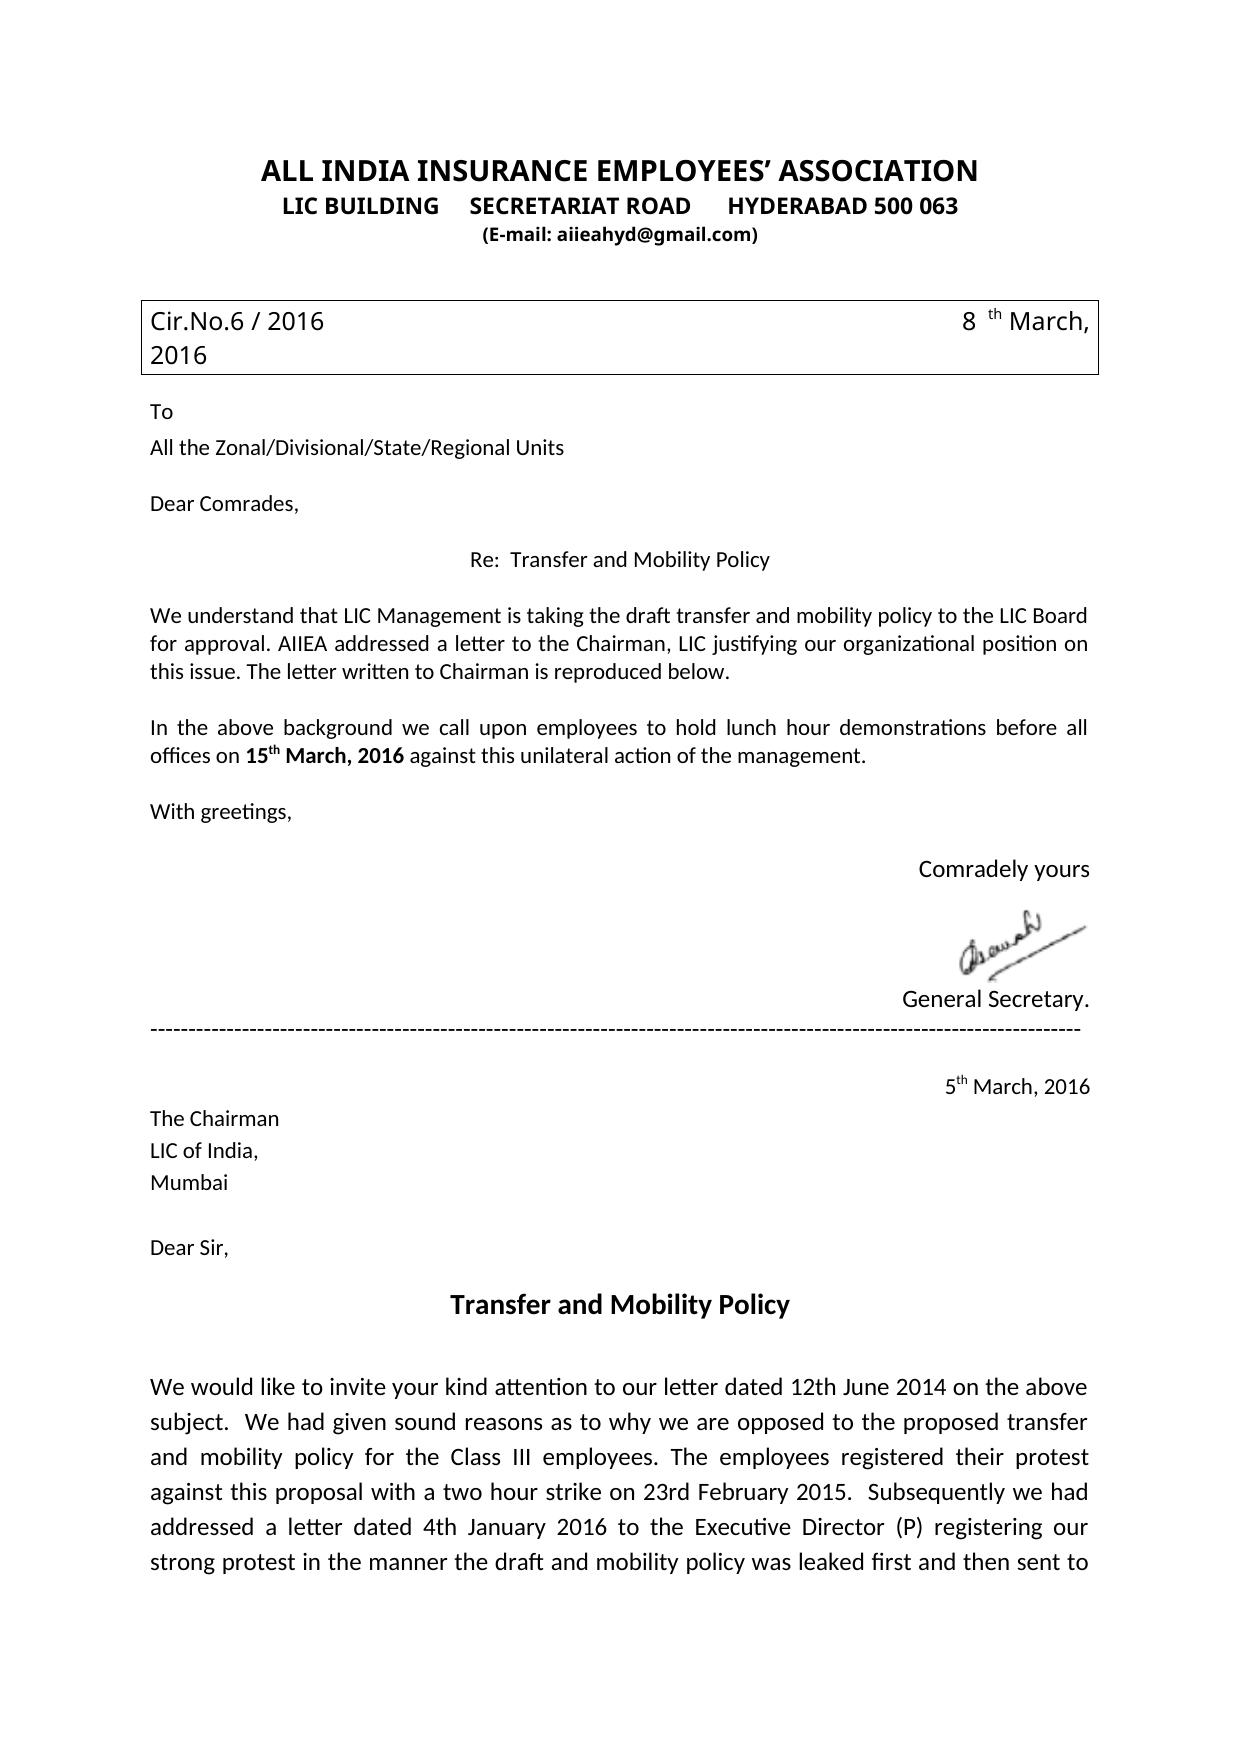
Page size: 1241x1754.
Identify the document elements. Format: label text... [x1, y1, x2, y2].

text To [150, 397, 1090, 426]
text (E-mail: aiieahyd@gmail.com) [150, 221, 1090, 246]
text -------------------------------------------------------------------------------------------------------------------------- [150, 1013, 1090, 1044]
text The Chairman [150, 1104, 1090, 1132]
text ALL INDIA INSURANCE EMPLOYEES’ ASSOCIATION [150, 150, 1090, 190]
text With greetings, [150, 797, 1090, 825]
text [150, 1371, 1090, 1577]
text Cir.No.6 / 2016 8th March, 2016 [142, 301, 1098, 374]
text LIC of India, [150, 1136, 1090, 1164]
text 5th March, 2016 [150, 1072, 1090, 1100]
text We understand that LIC Management is taking the draft transfer and mobility policy to the LIC Board for approval. AIIEA addressed a letter to the Chairman, LIC justifying our organizational position on this issue. The letter written to Chairman is reproduced below. [150, 601, 1090, 685]
text General Secretary. [150, 983, 1090, 1013]
text Dear Sir, [150, 1233, 1090, 1261]
text Dear Comrades, [150, 489, 1090, 517]
text Re: Transfer and Mobility Policy [150, 545, 1090, 573]
text LIC BUILDING SECRETARIAT ROAD HYDERABAD 500 063 [150, 190, 1090, 221]
text All the Zonal/Divisional/State/Regional Units [150, 433, 1090, 461]
text Comradely yours [150, 853, 1090, 884]
text Mumbai [150, 1168, 1090, 1196]
text In the above background we call upon employees to hold lunch hour demonstrations before all offices on 15th March, 2016 against this unilateral action of the management. [150, 713, 1090, 769]
text Transfer and Mobility Policy [150, 1286, 1090, 1321]
